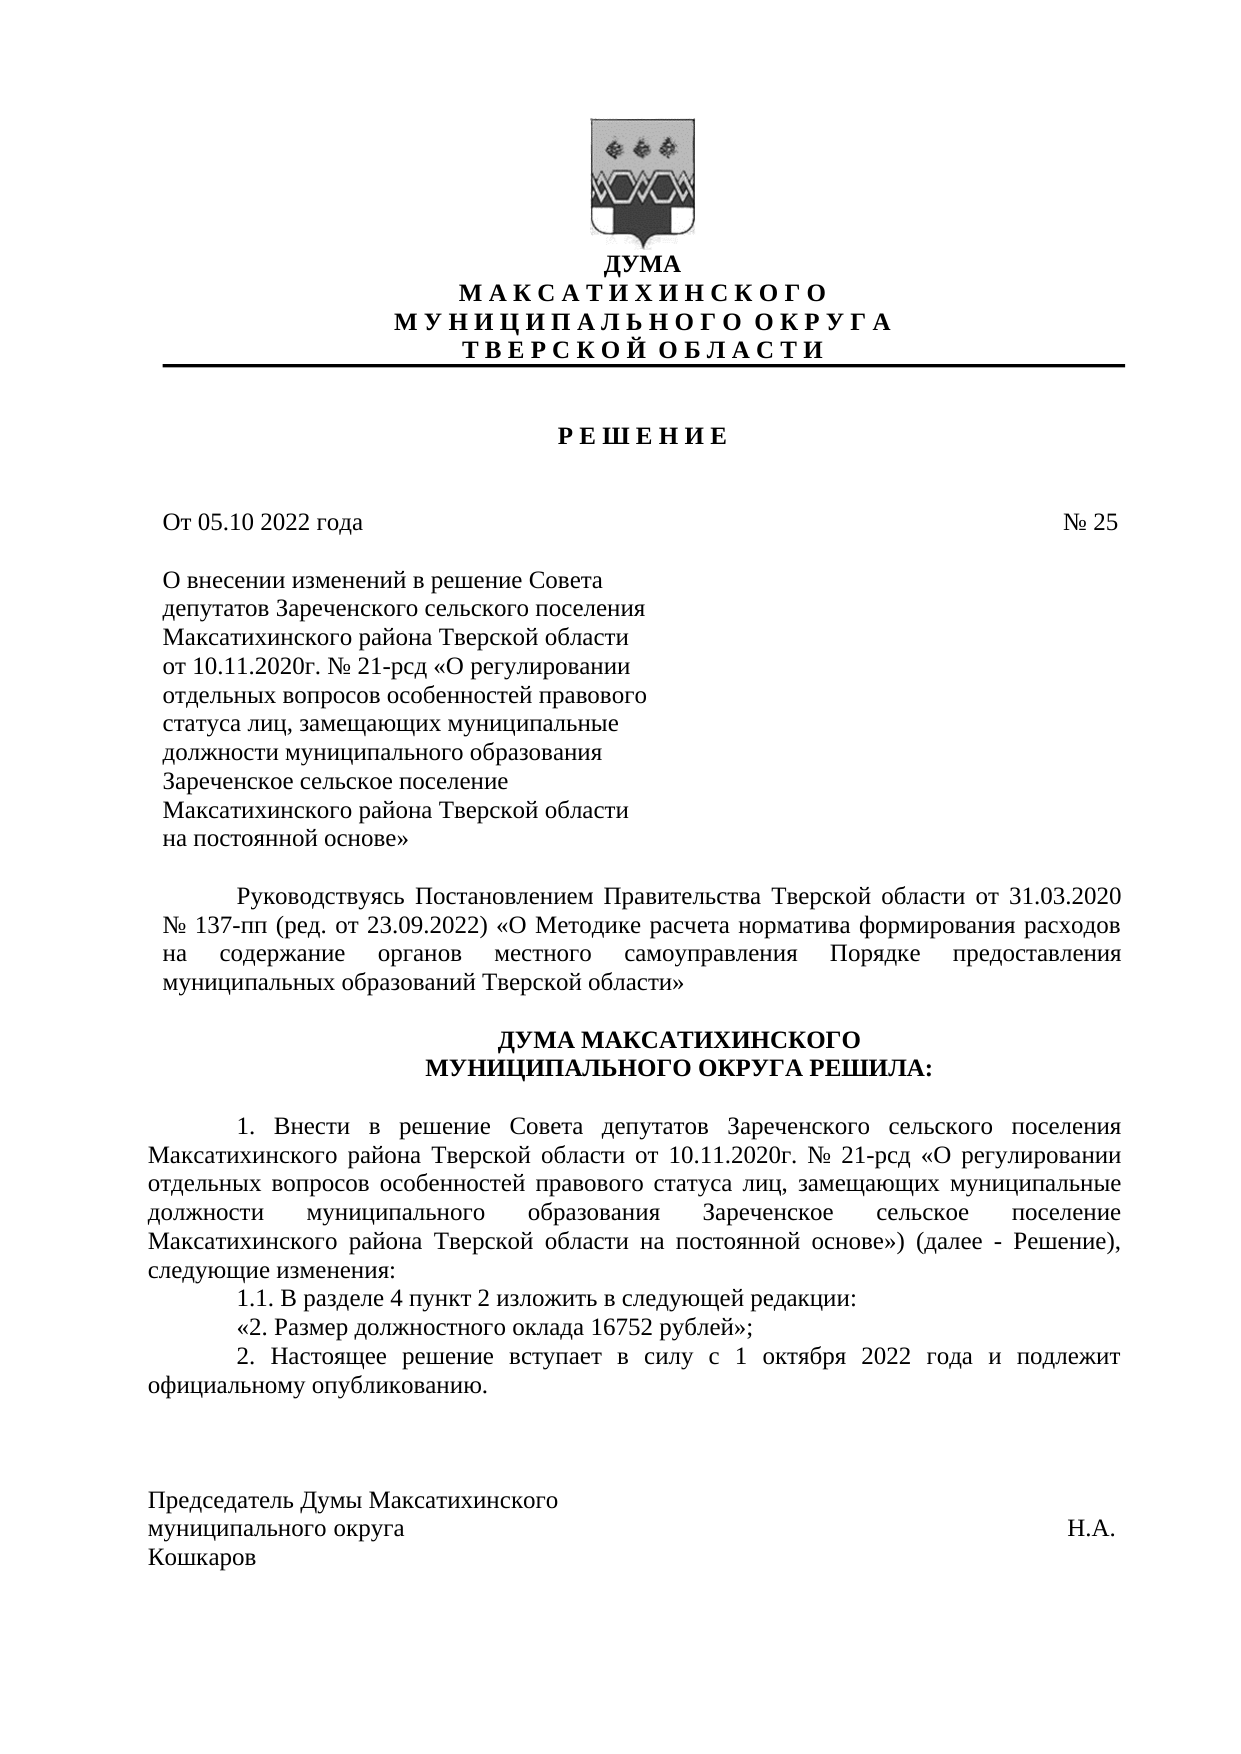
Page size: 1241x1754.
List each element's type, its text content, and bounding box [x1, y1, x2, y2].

text 1. Внести в решение Совета депутатов Зареченского сельского поселения Максатихинского района Тверской области от 10.11.2020г. № 21-рсд «О регулировании отдельных вопросов особенностей правового статуса лиц, замещающих муниципальные должности муниципального образования Зареченское сельское поселение Максатихинского района Тверской области на постоянной основе») (далее - Решение), следующие изменения: [148, 1111, 1122, 1283]
text М У Н И Ц И П А Л Ь Н О Г О О К Р У Г А [89, 307, 1122, 335]
text отдельных вопросов особенностей правового [89, 680, 1122, 708]
picture [590, 118, 696, 250]
text от 10.11.2020г. № 21-рсд «О регулировании [89, 651, 1122, 680]
text МУНИЦИПАЛЬНОГО ОКРУГА РЕШИЛА: [162, 1053, 1122, 1082]
text Т В Е Р С К О Й О Б Л А С Т И [89, 335, 1122, 364]
text Председатель Думы Максатихинского [148, 1485, 1122, 1513]
text Максатихинского района Тверской области [89, 795, 1122, 823]
text муниципального округа Н.А. Кошкаров [148, 1513, 1122, 1571]
text Зареченское сельское поселение [89, 766, 1122, 795]
text депутатов Зареченского сельского поселения [89, 593, 1122, 622]
text «2. Размер должностного оклада 16752 рублей»; [148, 1312, 1122, 1341]
text ДУМА МАКСАТИХИНСКОГО [162, 1025, 1122, 1053]
text статуса лиц, замещающих муниципальные [89, 708, 1122, 737]
text Руководствуясь Постановлением Правительства Тверской области от 31.03.2020 № 137-пп (ред. от 23.09.2022) «О Методике расчета норматива формирования расходов на содержание органов местного самоуправления Порядке предоставления муниципальных образований Тверской области» [162, 881, 1122, 996]
text ДУМА [89, 249, 1122, 278]
text Р Е Ш Е Н И Е [89, 421, 1122, 450]
text Максатихинского района Тверской области [89, 622, 1122, 651]
text на постоянной основе» [89, 823, 1122, 852]
text О внесении изменений в решение Совета [89, 565, 1122, 593]
text М А К С А Т И Х И Н С К О Г О [89, 278, 1122, 307]
text 2. Настоящее решение вступает в силу с 1 октября 2022 года и подлежит официальному опубликованию. [148, 1341, 1122, 1398]
text От 05.10 2022 года № 25 [89, 507, 1122, 536]
text 1.1. В разделе 4 пункт 2 изложить в следующей редакции: [148, 1283, 1122, 1312]
text должности муниципального образования [89, 737, 1122, 766]
